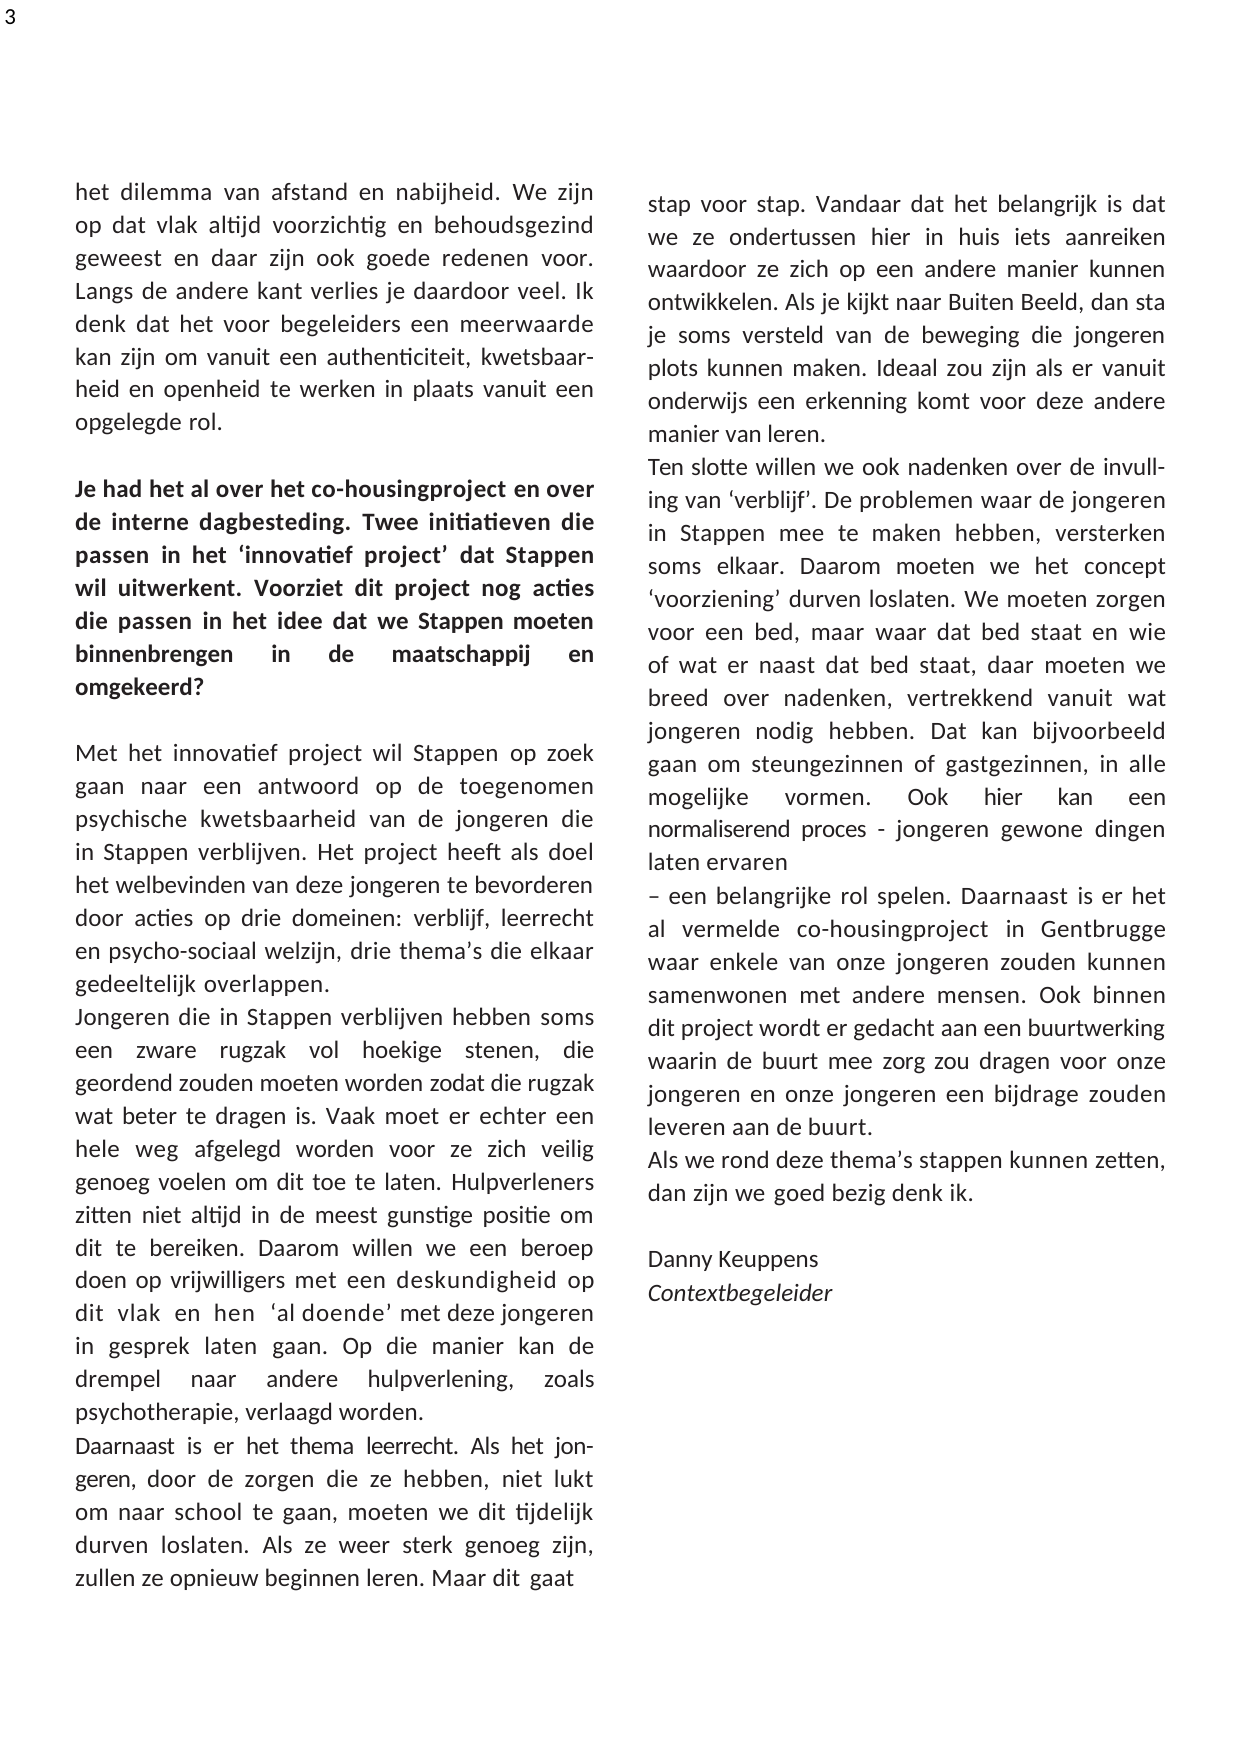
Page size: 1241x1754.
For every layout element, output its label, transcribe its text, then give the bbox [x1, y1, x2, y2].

text – een belangrijke rol spelen. Daarnaast is er het al vermelde co-housingproject in Gentbrugge waar enkele van onze jongeren zouden kunnen samenwonen met andere mensen. Ook binnen dit project wordt er gedacht aan een buurtwerking waarin de buurt mee zorg zou dragen voor onze jongeren en onze jongeren een bijdrage zouden leveren aan de buurt. [648, 880, 1166, 1141]
text Als we rond deze thema’s stappen kunnen zetten, dan zijn we goed bezig denk ik. [648, 1144, 1166, 1208]
text Je had het al over het co-housingproject en over de interne dagbesteding. Twee initiatieven die passen in het ‘innovatief project’ dat Stappen wil uitwerkent. Voorziet dit project nog acties die passen in het idee dat we Stappen moeten binnenbrengen in de maatschappij en omgekeerd? [75, 473, 594, 701]
text het dilemma van afstand en nabijheid. We zijn op dat vlak altijd voorzichtig en behoudsgezind geweest en daar zijn ook goede redenen voor. Langs de andere kant verlies je daardoor veel. Ik denk dat het voor begeleiders een meerwaarde kan zijn om vanuit een authenticiteit, kwetsbaar- heid en openheid te werken in plaats vanuit een opgelegde rol. [75, 176, 594, 437]
text Danny Keuppens [648, 1243, 1182, 1274]
text Daarnaast is er het thema leerrecht. Als het jon- geren, door de zorgen die ze hebben, niet lukt om naar school te gaan, moeten we dit tijdelijk durven loslaten. Als ze weer sterk genoeg zijn, zullen ze opnieuw beginnen leren. Maar dit gaat [75, 1430, 594, 1592]
text Ten slotte willen we ook nadenken over de invull- ing van ‘verblijf’. De problemen waar de jongeren in Stappen mee te maken hebben, versterken soms elkaar. Daarom moeten we het concept ‘voorziening’ durven loslaten. We moeten zorgen voor een bed, maar waar dat bed staat en wie of wat er naast dat bed staat, daar moeten we breed over nadenken, vertrekkend vanuit wat jongeren nodig hebben. Dat kan bijvoorbeeld gaan om steungezinnen of gastgezinnen, in alle mogelijke vormen. Ook hier kan een normaliserend proces - jongeren gewone dingen laten ervaren [648, 452, 1166, 877]
text stap voor stap. Vandaar dat het belangrijk is dat we ze ondertussen hier in huis iets aanreiken waardoor ze zich op een andere manier kunnen ontwikkelen. Als je kijkt naar Buiten Beeld, dan sta je soms versteld van de beweging die jongeren plots kunnen maken. Ideaal zou zijn als er vanuit onderwijs een erkenning komt voor deze andere manier van leren. [648, 188, 1166, 449]
text Met het innovatief project wil Stappen op zoek gaan naar een antwoord op de toegenomen psychische kwetsbaarheid van de jongeren die in Stappen verblijven. Het project heeft als doel het welbevinden van deze jongeren te bevorderen door acties op drie domeinen: verblijf, leerrecht en psycho-sociaal welzijn, drie thema’s die elkaar gedeeltelijk overlappen. [75, 737, 594, 998]
text Contextbegeleider [648, 1277, 1182, 1307]
text Jongeren die in Stappen verblijven hebben soms een zware rugzak vol hoekige stenen, die geordend zouden moeten worden zodat die rugzak wat beter te dragen is. Vaak moet er echter een hele weg afgelegd worden voor ze zich veilig genoeg voelen om dit toe te laten. Hulpverleners zitten niet altijd in de meest gunstige positie om dit te bereiken. Daarom willen we een beroep doen op vrijwilligers met een deskundigheid op dit vlak en hen ‘al doende’ met deze jongeren in gesprek laten gaan. Op die manier kan de drempel naar andere hulpverlening, zoals psychotherapie, verlaagd worden. [75, 1001, 594, 1427]
